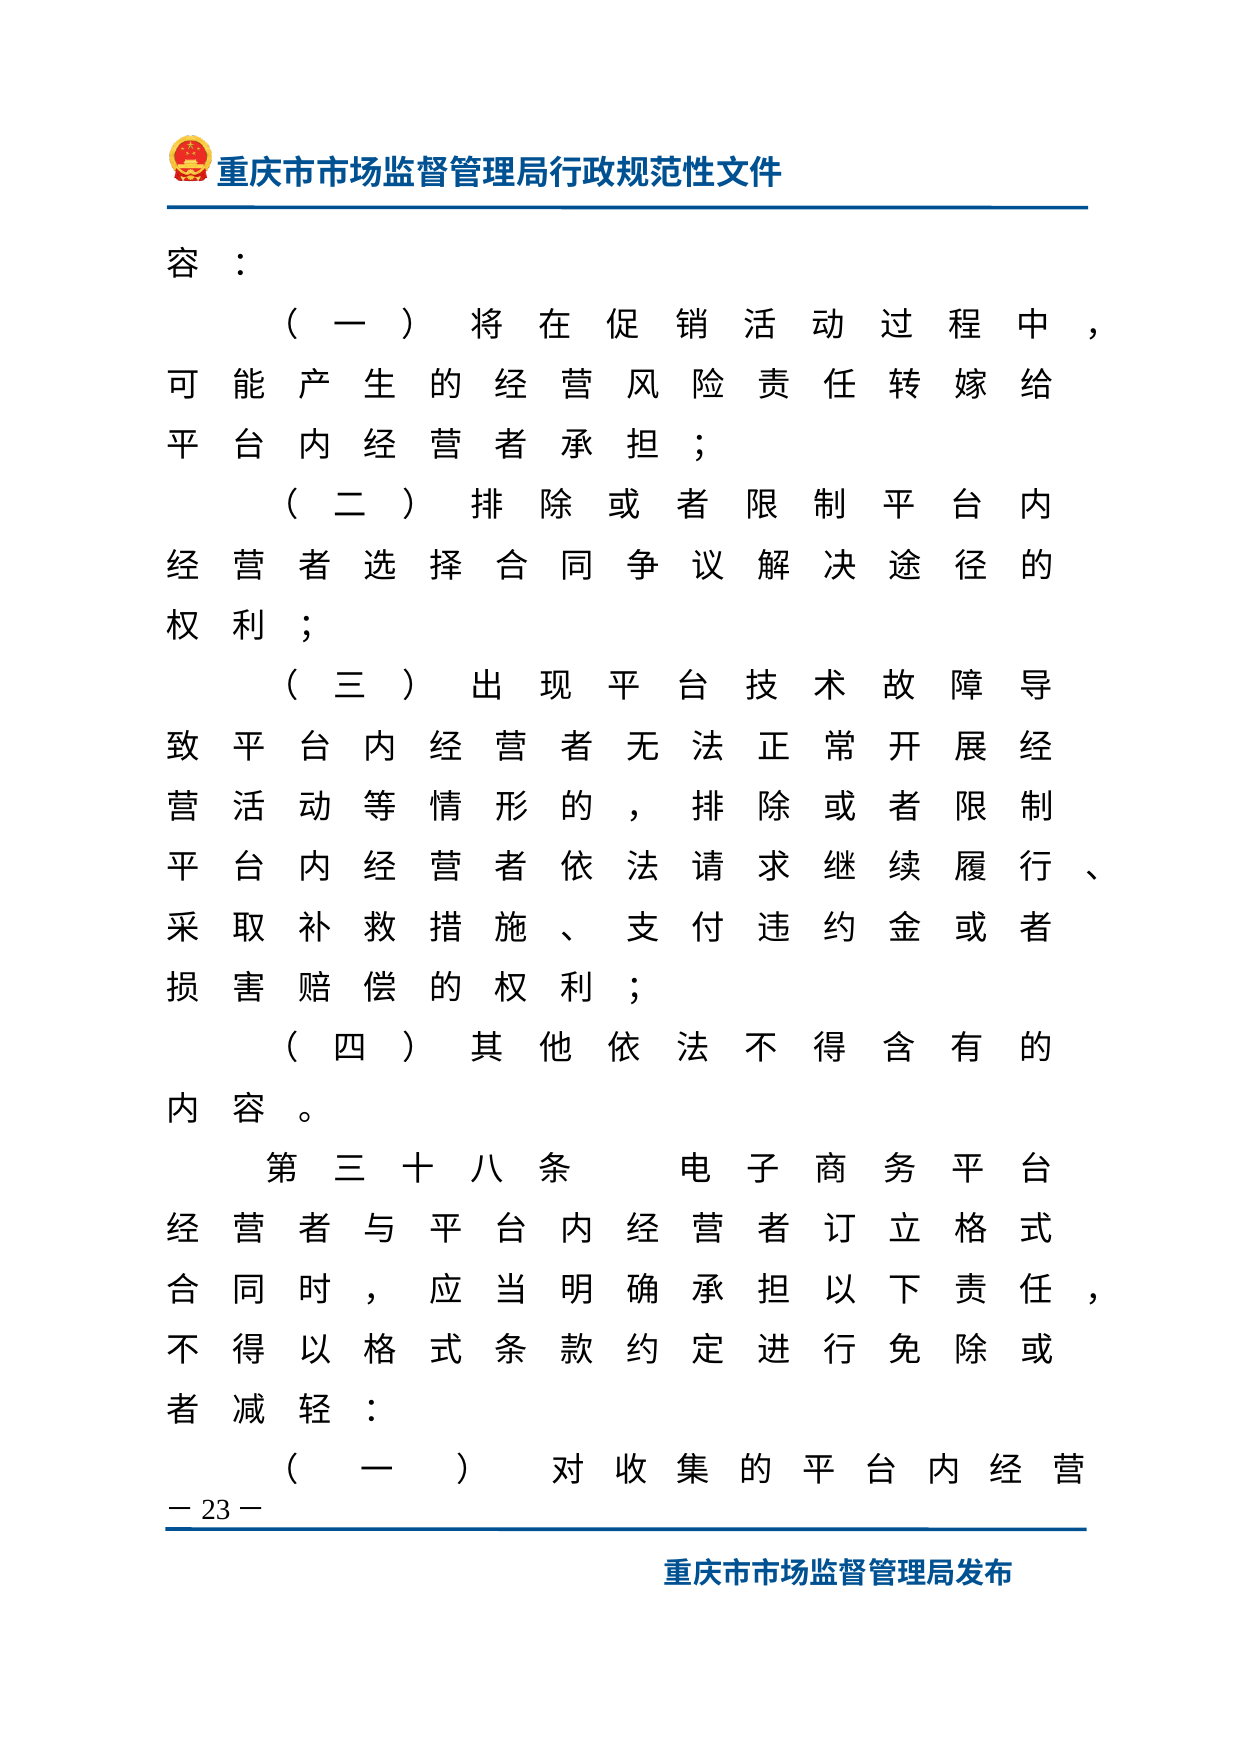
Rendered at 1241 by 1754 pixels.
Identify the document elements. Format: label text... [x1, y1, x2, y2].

text （四）其他依法不得含有的内容。 [167, 1015, 1085, 1136]
text （二）排除或者限制平台内经营者选择合同争议解决途径的权利； [167, 472, 1085, 653]
text 第三十七条 电子商务平台经营者与平台内经营者订立格式合同时，条款中不得含有以下内容： [167, 231, 1085, 291]
text （三）出现平台技术故障导致平台内经营者无法正常开展经营活动等情形的，排除或者限制平台内经营者依法请求继续履行、采取补救措施、支付违约金或者损害赔偿的权利； [167, 653, 1085, 1015]
text （一）对收集的平台内经营者商业秘密承担保障信息安全的责任； [167, 1437, 1085, 1497]
text 第三十八条 电子商务平台经营者与平台内经营者订立格式合同时，应当明确承担以下责任，不得以格式条款约定进行免除或者减轻： [167, 1136, 1085, 1437]
text （一）将在促销活动过程中，可能产生的经营风险责任转嫁给平台内经营者承担； [167, 291, 1085, 472]
picture [165, 134, 216, 185]
